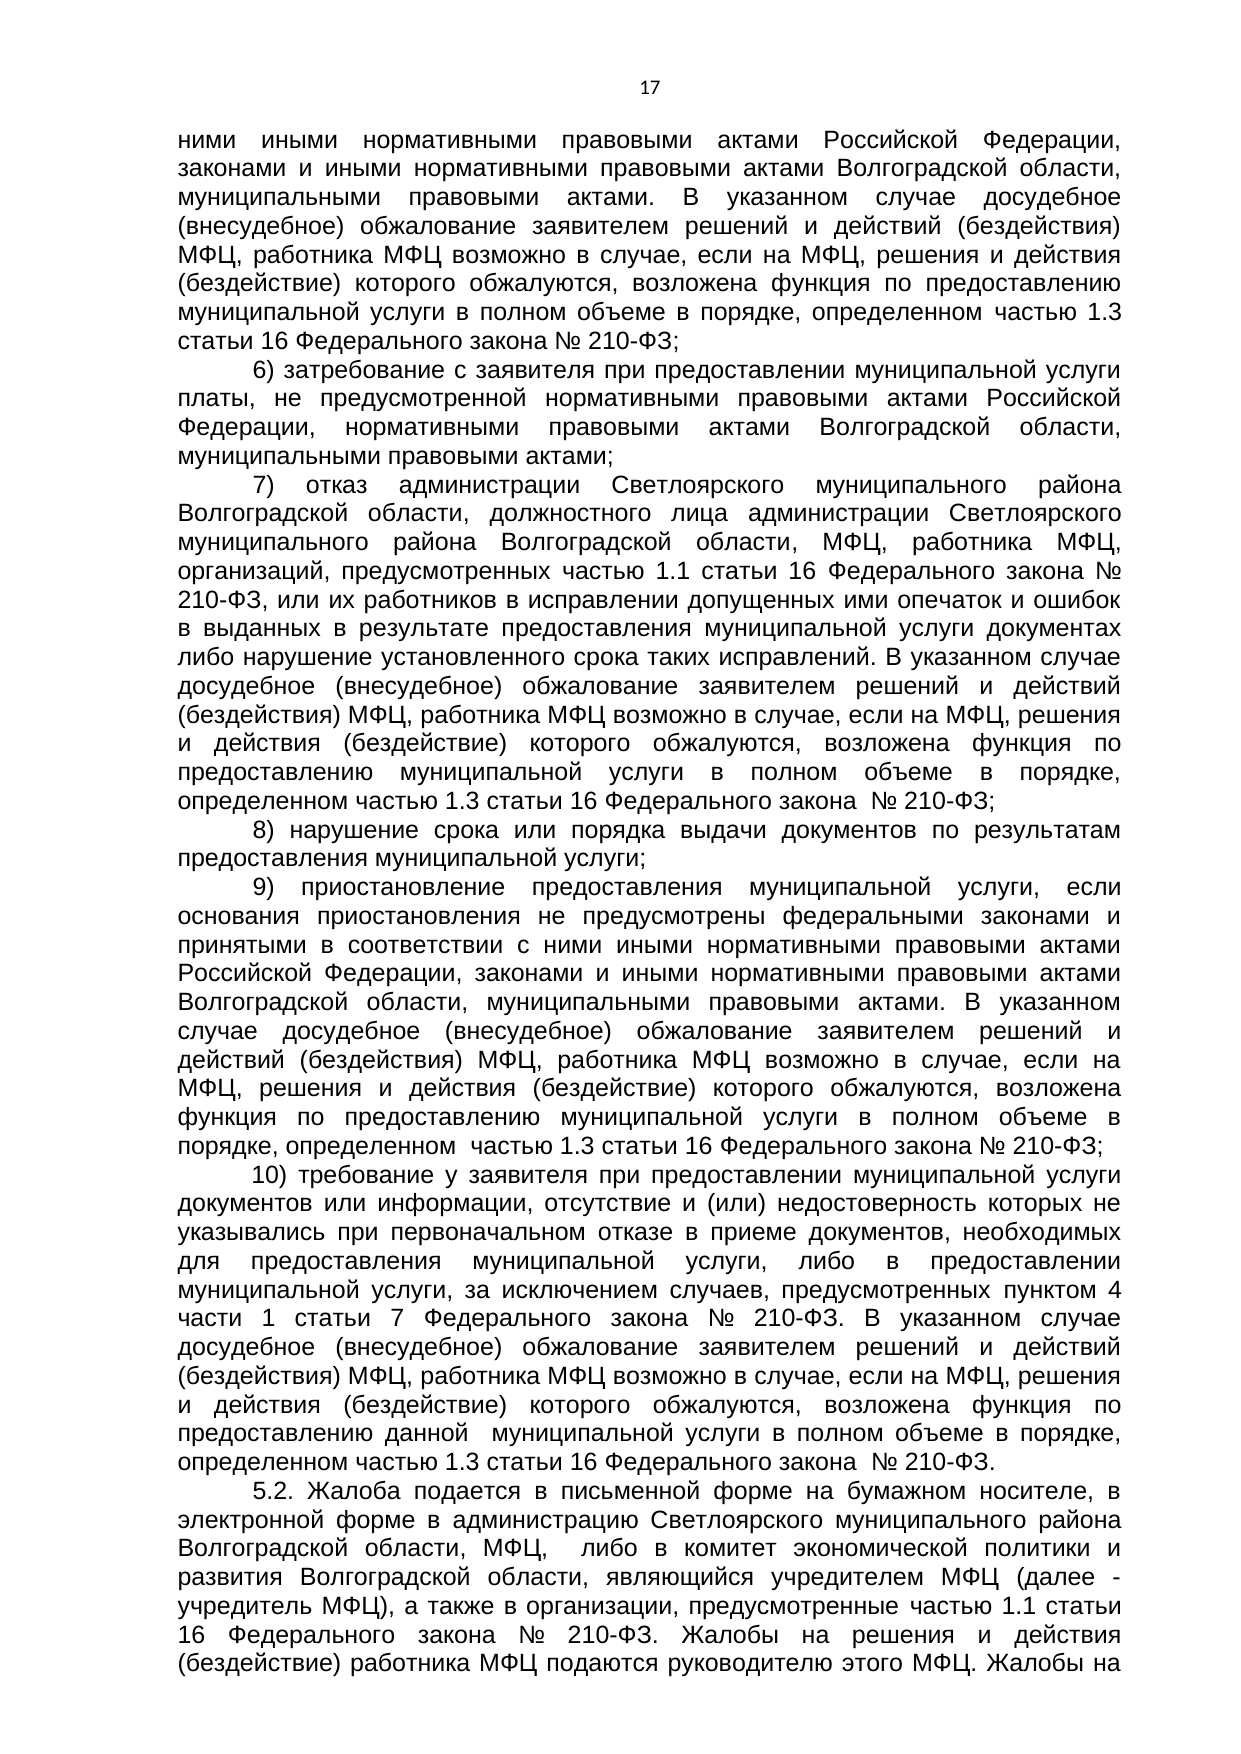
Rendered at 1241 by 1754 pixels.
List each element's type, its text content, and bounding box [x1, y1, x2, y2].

text 6) затребование с заявителя при предоставлении муниципальной услуги платы, не предусмотренной нормативными правовыми актами Российской Федерации, нормативными правовыми актами Волгоградской области, муниципальными правовыми актами; [177, 355, 1122, 470]
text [177, 125, 1122, 355]
text 7) отказ администрации Светлоярского муниципального района Волгоградской области, должностного лица администрации Светлоярского муниципального района Волгоградской области, МФЦ, работника МФЦ, организаций, предусмотренных частью 1.1 статьи 16 Федерального закона № 210-ФЗ, или их работников в исправлении допущенных ими опечаток и ошибок в выданных в результате предоставления муниципальной услуги документах либо нарушение установленного срока таких исправлений. В указанном случае досудебное (внесудебное) обжалование заявителем решений и действий (бездействия) МФЦ, работника МФЦ возможно в случае, если на МФЦ, решения и действия (бездействие) которого обжалуются, возложена функция по предоставлению муниципальной услуги в полном объеме в порядке, определенном частью 1.3 статьи 16 Федерального закона № 210-ФЗ; [177, 470, 1122, 815]
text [177, 1476, 1122, 1677]
text 10) требование у заявителя при предоставлении муниципальной услуги документов или информации, отсутствие и (или) недостоверность которых не указывались при первоначальном отказе в приеме документов, необходимых для предоставления муниципальной услуги, либо в предоставлении муниципальной услуги, за исключением случаев, предусмотренных пунктом 4 части 1 статьи 7 Федерального закона № 210-ФЗ. В указанном случае досудебное (внесудебное) обжалование заявителем решений и действий (бездействия) МФЦ, работника МФЦ возможно в случае, если на МФЦ, решения и действия (бездействие) которого обжалуются, возложена функция по предоставлению данной муниципальной услуги в полном объеме в порядке, определенном частью 1.3 статьи 16 Федерального закона № 210-ФЗ. [177, 1160, 1122, 1476]
text 9) приостановление предоставления муниципальной услуги, если основания приостановления не предусмотрены федеральными законами и принятыми в соответствии с ними иными нормативными правовыми актами Российской Федерации, законами и иными нормативными правовыми актами Волгоградской области, муниципальными правовыми актами. В указанном случае досудебное (внесудебное) обжалование заявителем решений и действий (бездействия) МФЦ, работника МФЦ возможно в случае, если на МФЦ, решения и действия (бездействие) которого обжалуются, возложена функция по предоставлению муниципальной услуги в полном объеме в порядке, определенном частью 1.3 статьи 16 Федерального закона № 210-ФЗ; [177, 872, 1122, 1160]
text 8) нарушение срока или порядка выдачи документов по результатам предоставления муниципальной услуги; [177, 815, 1122, 872]
